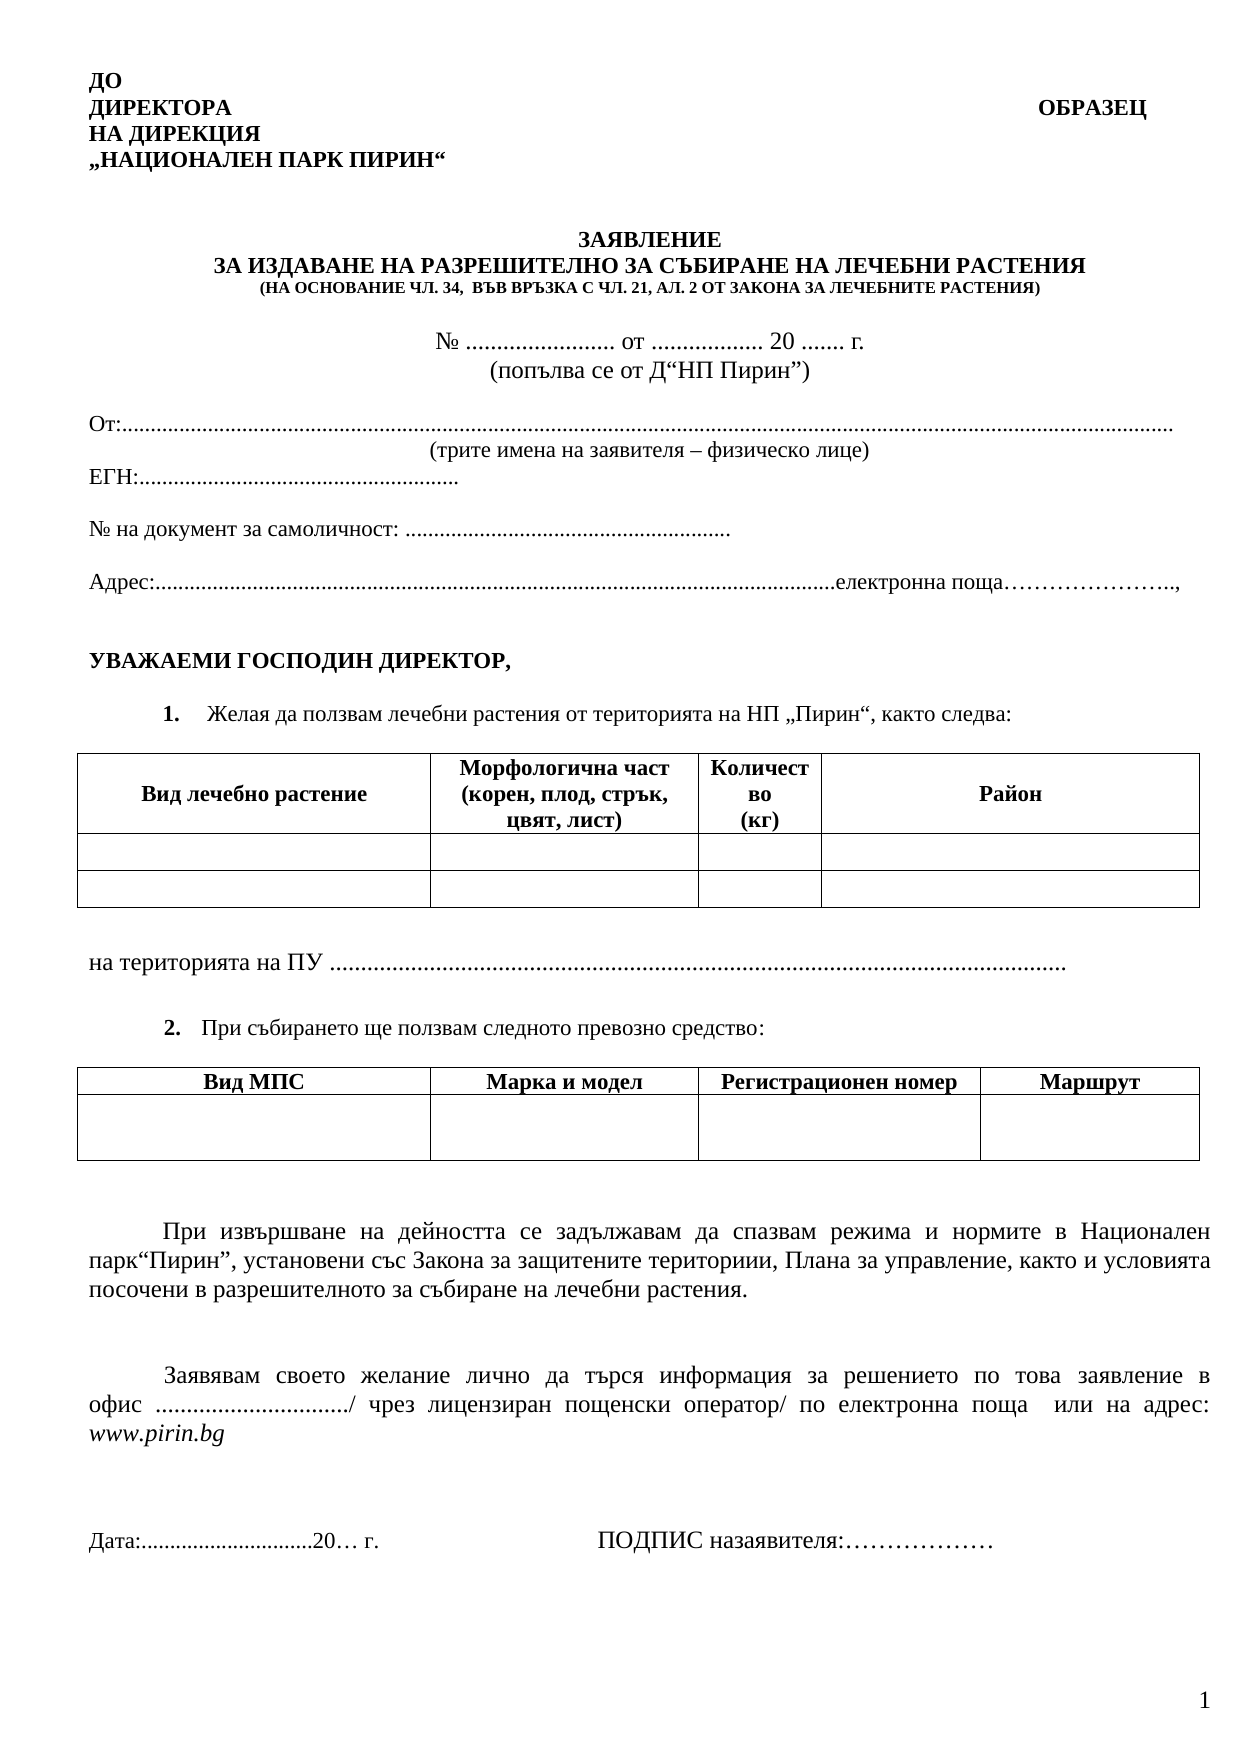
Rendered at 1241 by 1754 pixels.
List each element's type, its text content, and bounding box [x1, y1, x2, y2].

text № на документ за самоличност: ......................................................... [89, 516, 1211, 542]
table_cell [981, 1095, 1199, 1160]
table_header Вид МПС [78, 1068, 430, 1094]
text От:........................................................................................................................................................................................ [89, 410, 1211, 436]
table_cell [822, 834, 1199, 870]
text (НА ОСНОВАНИЕ ЧЛ. 34, ВЪВ ВРЪЗКА С ЧЛ. 21, АЛ. 2 ОТ ЗАКОНА ЗА ЛЕЧЕБНИТЕ РАСТЕНИЯ) [89, 278, 1211, 297]
table_cell [699, 1095, 980, 1160]
list Желая да ползвам лечебни растения от територията на НП „Пирин“, както следва: [133, 700, 1211, 726]
table_header Морфологична част (корен, плод, стрък, цвят, лист) [431, 754, 698, 833]
table_cell [822, 871, 1199, 907]
subtitle ЗА ИЗДАВАНЕ НА РАЗРЕШИТЕЛНО ЗА СЪБИРАНЕ НА ЛЕЧЕБНИ РАСТЕНИЯ [89, 252, 1211, 278]
table_cell [78, 871, 430, 907]
table_header Количество (кг) [699, 754, 821, 833]
table_header Маршрут [981, 1068, 1199, 1094]
list При събирането ще ползвам следното превозно средство: [164, 1014, 1211, 1041]
text НА ДИРЕКЦИЯ [89, 120, 1211, 147]
table_header Район [822, 754, 1199, 833]
text (трите имена на заявителя – физическо лице) [89, 436, 1211, 463]
table_header Регистрационен номер [699, 1068, 980, 1094]
text При извършване на дейността се задължавам да спазвам режима и нормите в Национален парк“Пирин”, установени със Закона за защитените териториии, Плана за управление, както и условията посочени в разрешителното за събиране на лечебни растения. [89, 1216, 1211, 1303]
text Адрес:.......................................................................................................................електронна поща………………….., [89, 568, 1211, 594]
text Дата:..............................20… г. ПОДПИС назаявителя:……………… [89, 1526, 1211, 1554]
text УВАЖАЕМИ ГОСПОДИН ДИРЕКТОР, [89, 647, 1211, 674]
table_cell [431, 834, 698, 870]
subtitle ЗАЯВЛЕНИЕ [89, 226, 1211, 252]
table_cell [431, 871, 698, 907]
text (попълва се от Д“НП Пирин”) [89, 355, 1211, 384]
table_cell [78, 1095, 430, 1160]
text ДО [89, 67, 1211, 94]
table_cell [431, 1095, 698, 1160]
table_cell [78, 834, 430, 870]
text ЕГН:........................................................ [89, 463, 1211, 489]
table_cell [699, 834, 821, 870]
table_header Марка и модел [431, 1068, 698, 1094]
text Заявявам своето желание лично да търся информация за решението по това заявление в офис .............................../ чрез лицензиран пощенски оператор/ по електронна поща или на адрес: www.pirin.bg [89, 1360, 1210, 1446]
text на територията на ПУ ...................................................................................................................... [89, 947, 1211, 975]
table_cell [699, 871, 821, 907]
text № ........................ от .................. 20 ....... г. [89, 326, 1211, 355]
text ДИРЕКТОРА ОБРАЗЕЦ [89, 94, 1211, 120]
table_header Вид лечебно растение [78, 754, 430, 833]
text „НАЦИОНАЛЕН ПАРК ПИРИН“ [89, 147, 1211, 173]
